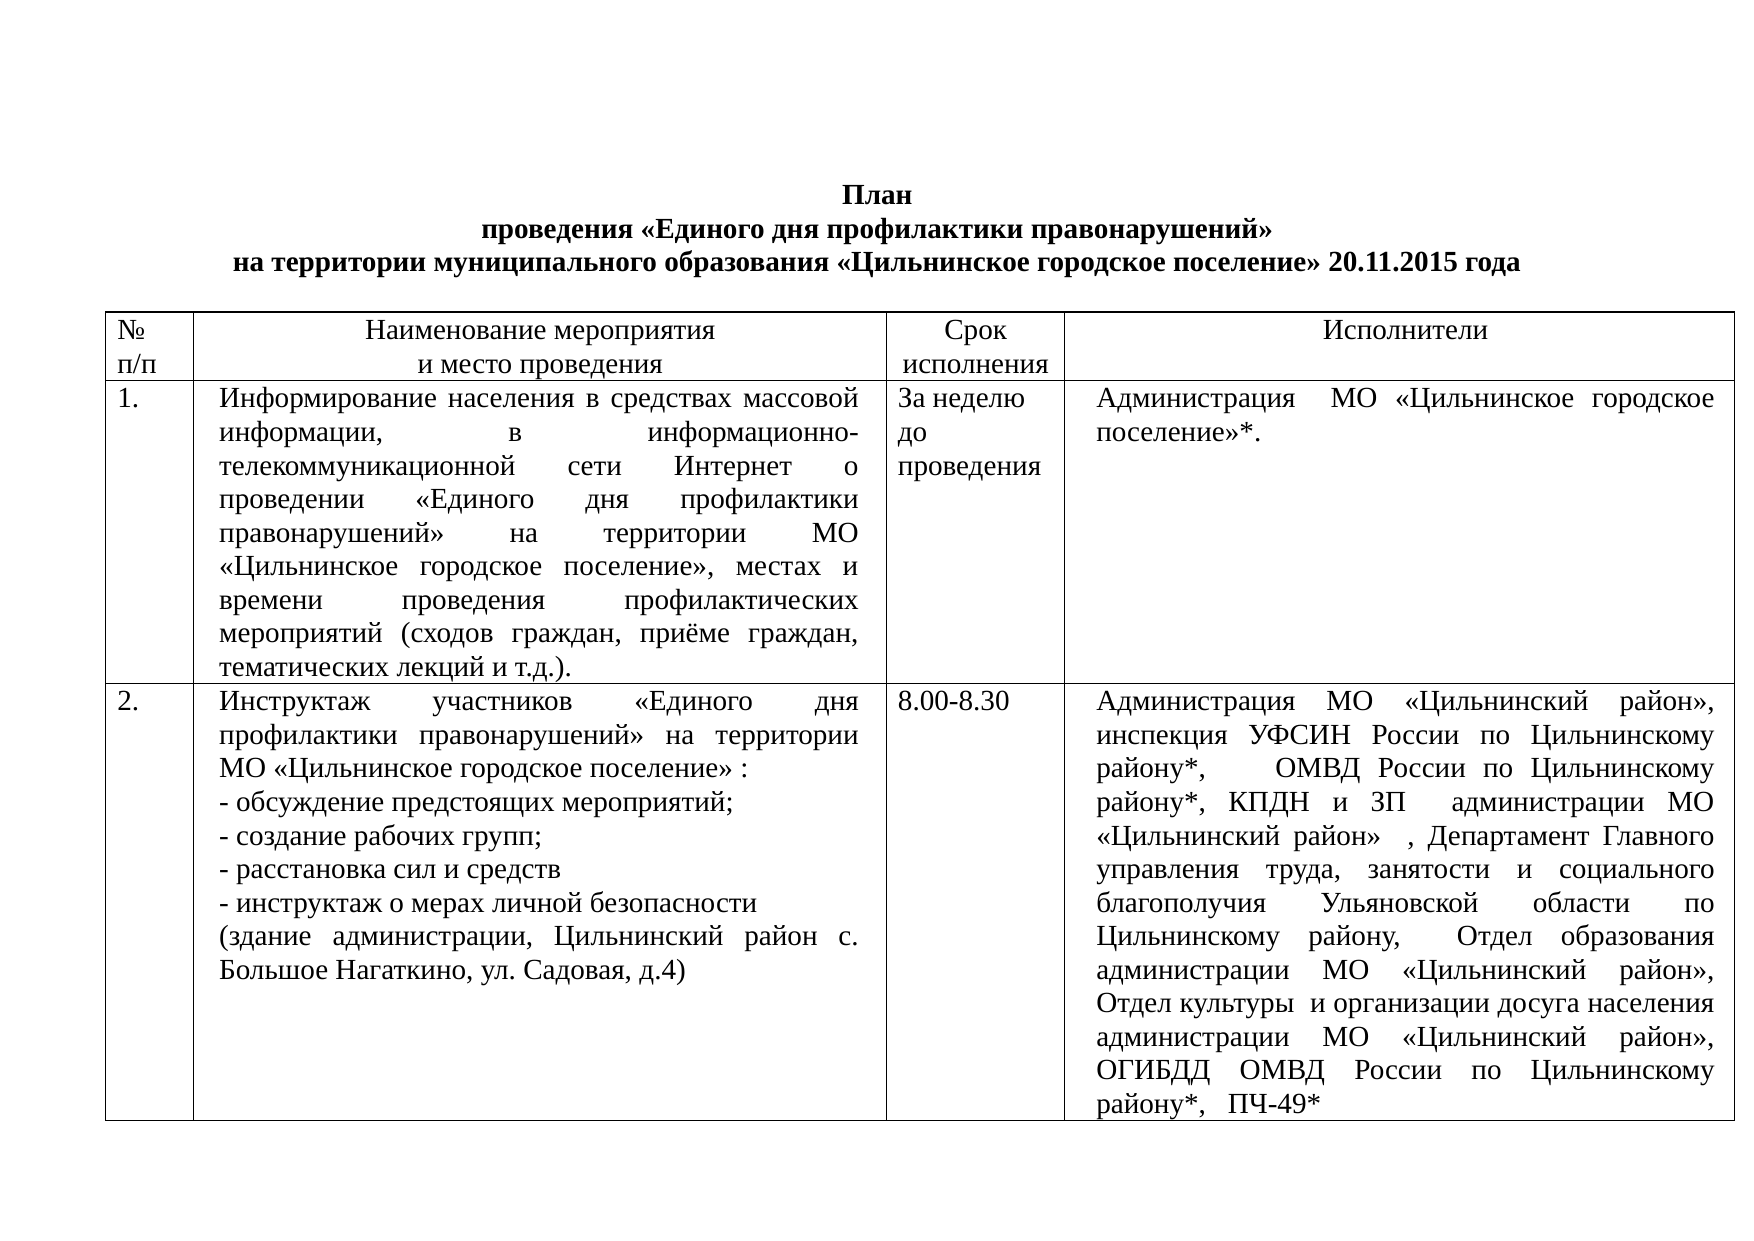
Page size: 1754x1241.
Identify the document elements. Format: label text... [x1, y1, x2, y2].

table_cell 8.00-8.30 [887, 684, 1064, 1119]
table_header Наименование мероприятия и место проведения [194, 313, 886, 379]
table_cell [106, 381, 193, 682]
table_cell За неделю до проведения [887, 381, 1064, 682]
table_cell [106, 684, 193, 1119]
table_header Исполнители [1065, 313, 1734, 379]
text План [118, 177, 1636, 211]
table_cell Администрация МО «Цильнинское городское поселение»*. [1065, 381, 1734, 682]
table_header № п/п [106, 313, 193, 379]
text на территории муниципального образования «Цильнинское городское поселение» 20.11.2015 года [118, 244, 1636, 278]
table_cell Информирование населения в средствах массовой информации, в информационно-телекоммуникационной сети Интернет о проведении «Единого дня профилактики правонарушений» на территории МО «Цильнинское городское поселение», местах и времени проведения профилактических мероприятий (сходов граждан, приёме граждан, тематических лекций и т.д.). [194, 381, 886, 682]
text проведения «Единого дня профилактики правонарушений» [118, 211, 1636, 244]
table_header Срок исполнения [887, 313, 1064, 379]
table_cell Администрация МО «Цильнинский район», инспекция УФСИН России по Цильнинскому району*, ОМВД России по Цильнинскому району*, КПДН и ЗП администрации МО «Цильнинский район» , Департамент Главного управления труда, занятости и социального благополучия Ульяновской области по Цильнинскому району, Отдел образования администрации МО «Цильнинский район», Отдел культуры и организации досуга населения администрации МО «Цильнинский район», ОГИБДД ОМВД России по Цильнинскому району*, ПЧ-49* [1065, 684, 1734, 1119]
table_cell Инструктаж участников «Единого дня профилактики правонарушений» на территории МО «Цильнинское городское поселение» : - обсуждение предстоящих мероприятий; - создание рабочих групп; - расстановка сил и средств - инструктаж о мерах личной безопасности (здание администрации, Цильнинский район с. Большое Нагаткино, ул. Садовая, д.4) [194, 684, 886, 1119]
